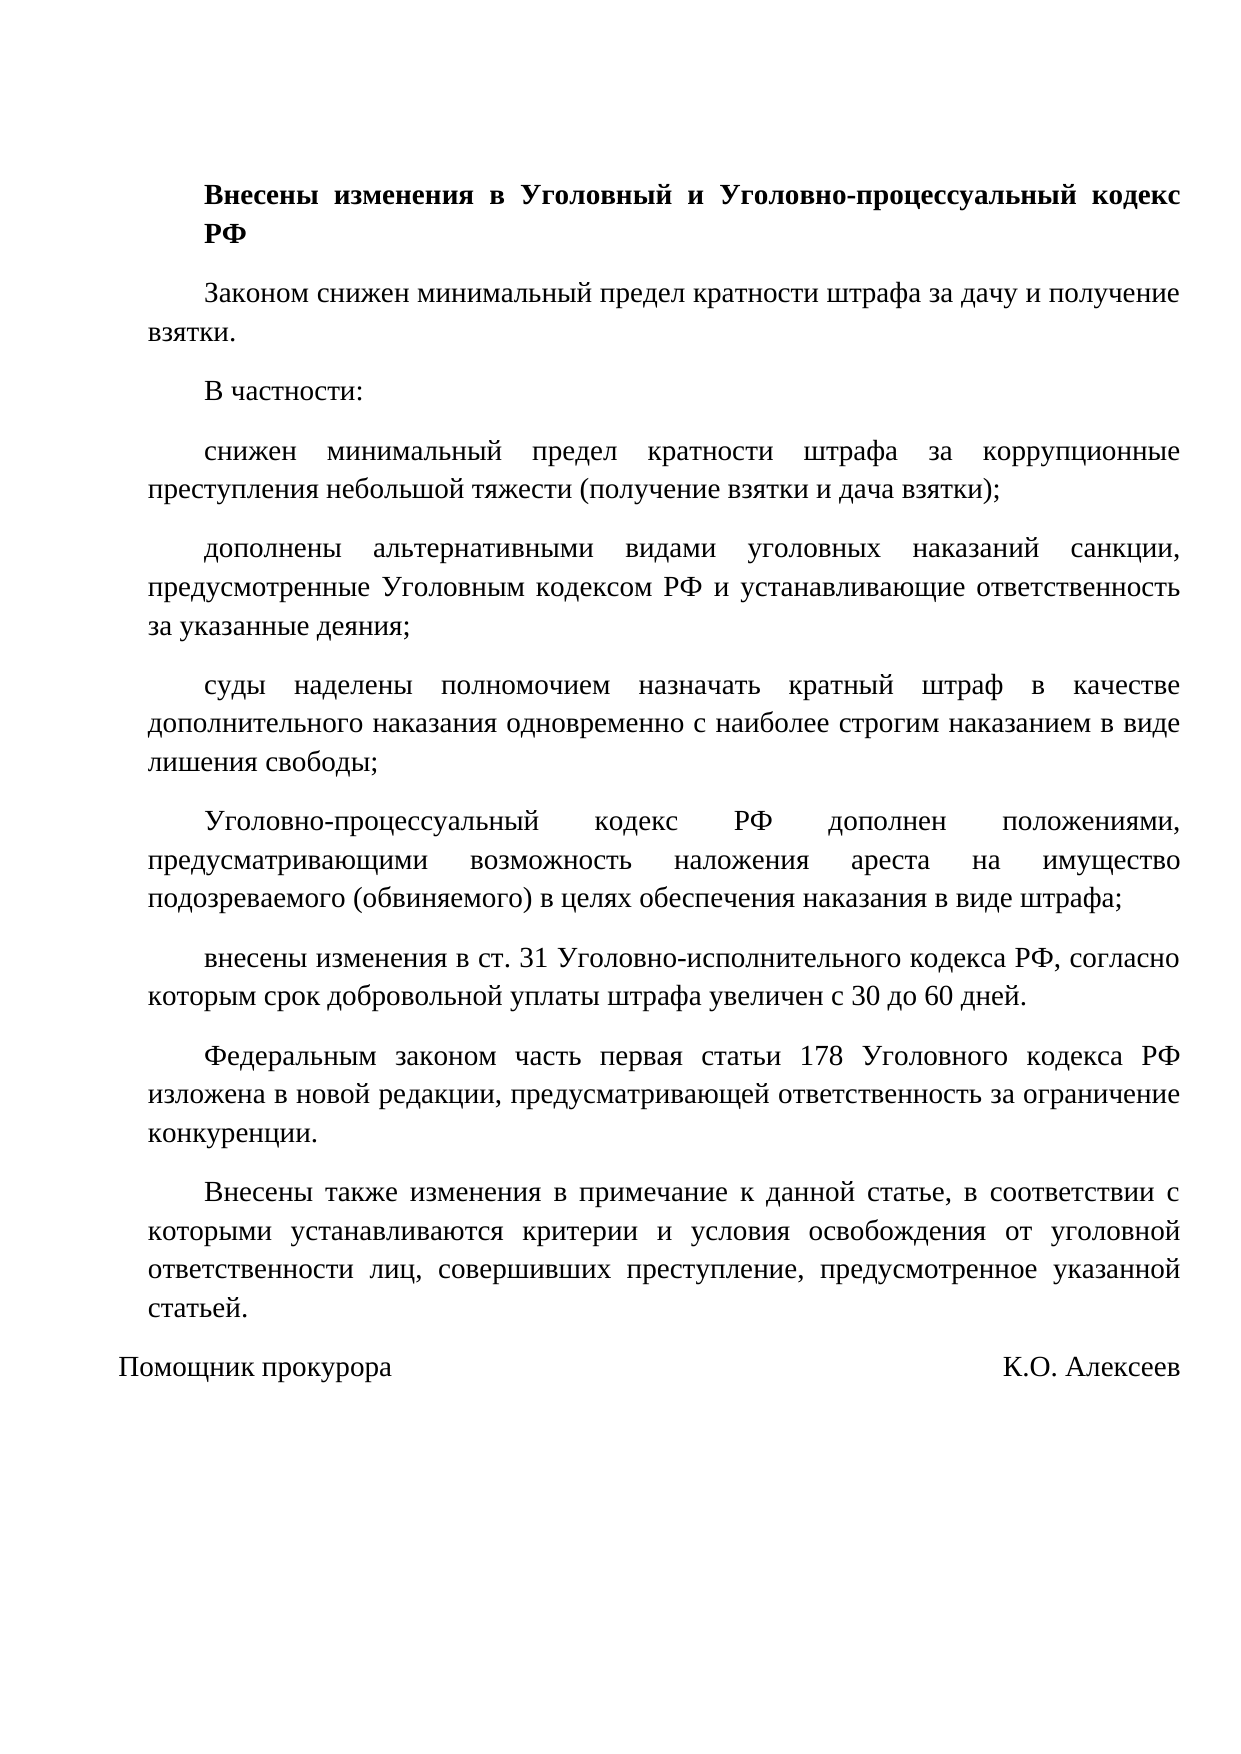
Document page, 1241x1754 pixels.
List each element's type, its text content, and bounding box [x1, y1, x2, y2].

text снижен минимальный предел кратности штрафа за коррупционные преступления небольшой тяжести (получение взятки и дача взятки); [148, 433, 1181, 505]
text Внесены также изменения в примечание к данной статье, в соответствии с которыми устанавливаются критерии и условия освобождения от уголовной ответственности лиц, совершивших преступление, предусмотренное указанной статьей. [148, 1174, 1181, 1323]
text Федеральным законом часть первая статьи 178 Уголовного кодекса РФ изложена в новой редакции, предусматривающей ответственность за ограничение конкуренции. [148, 1038, 1181, 1148]
text внесены изменения в ст. 31 Уголовно-исполнительного кодекса РФ, согласно которым срок добровольной уплаты штрафа увеличен с 30 до 60 дней. [148, 940, 1181, 1012]
text Уголовно-процессуальный кодекс РФ дополнен положениями, предусматривающими возможность наложения ареста на имущество подозреваемого (обвиняемого) в целях обеспечения наказания в виде штрафа; [148, 803, 1181, 914]
text В частности: [148, 373, 1181, 407]
text дополнены альтернативными видами уголовных наказаний санкции, предусмотренные Уголовным кодексом РФ и устанавливающие ответственность за указанные деяния; [148, 531, 1181, 641]
text суды наделены полномочием назначать кратный штраф в качестве дополнительного наказания одновременно с наиболее строгим наказанием в виде лишения свободы; [148, 667, 1181, 778]
text Помощник прокурора К.О. Алексеев [118, 1349, 1181, 1383]
text Внесены изменения в Уголовный и Уголовно-процессуальный кодекс РФ [204, 177, 1181, 249]
text Законом снижен минимальный предел кратности штрафа за дачу и получение взятки. [148, 275, 1181, 347]
